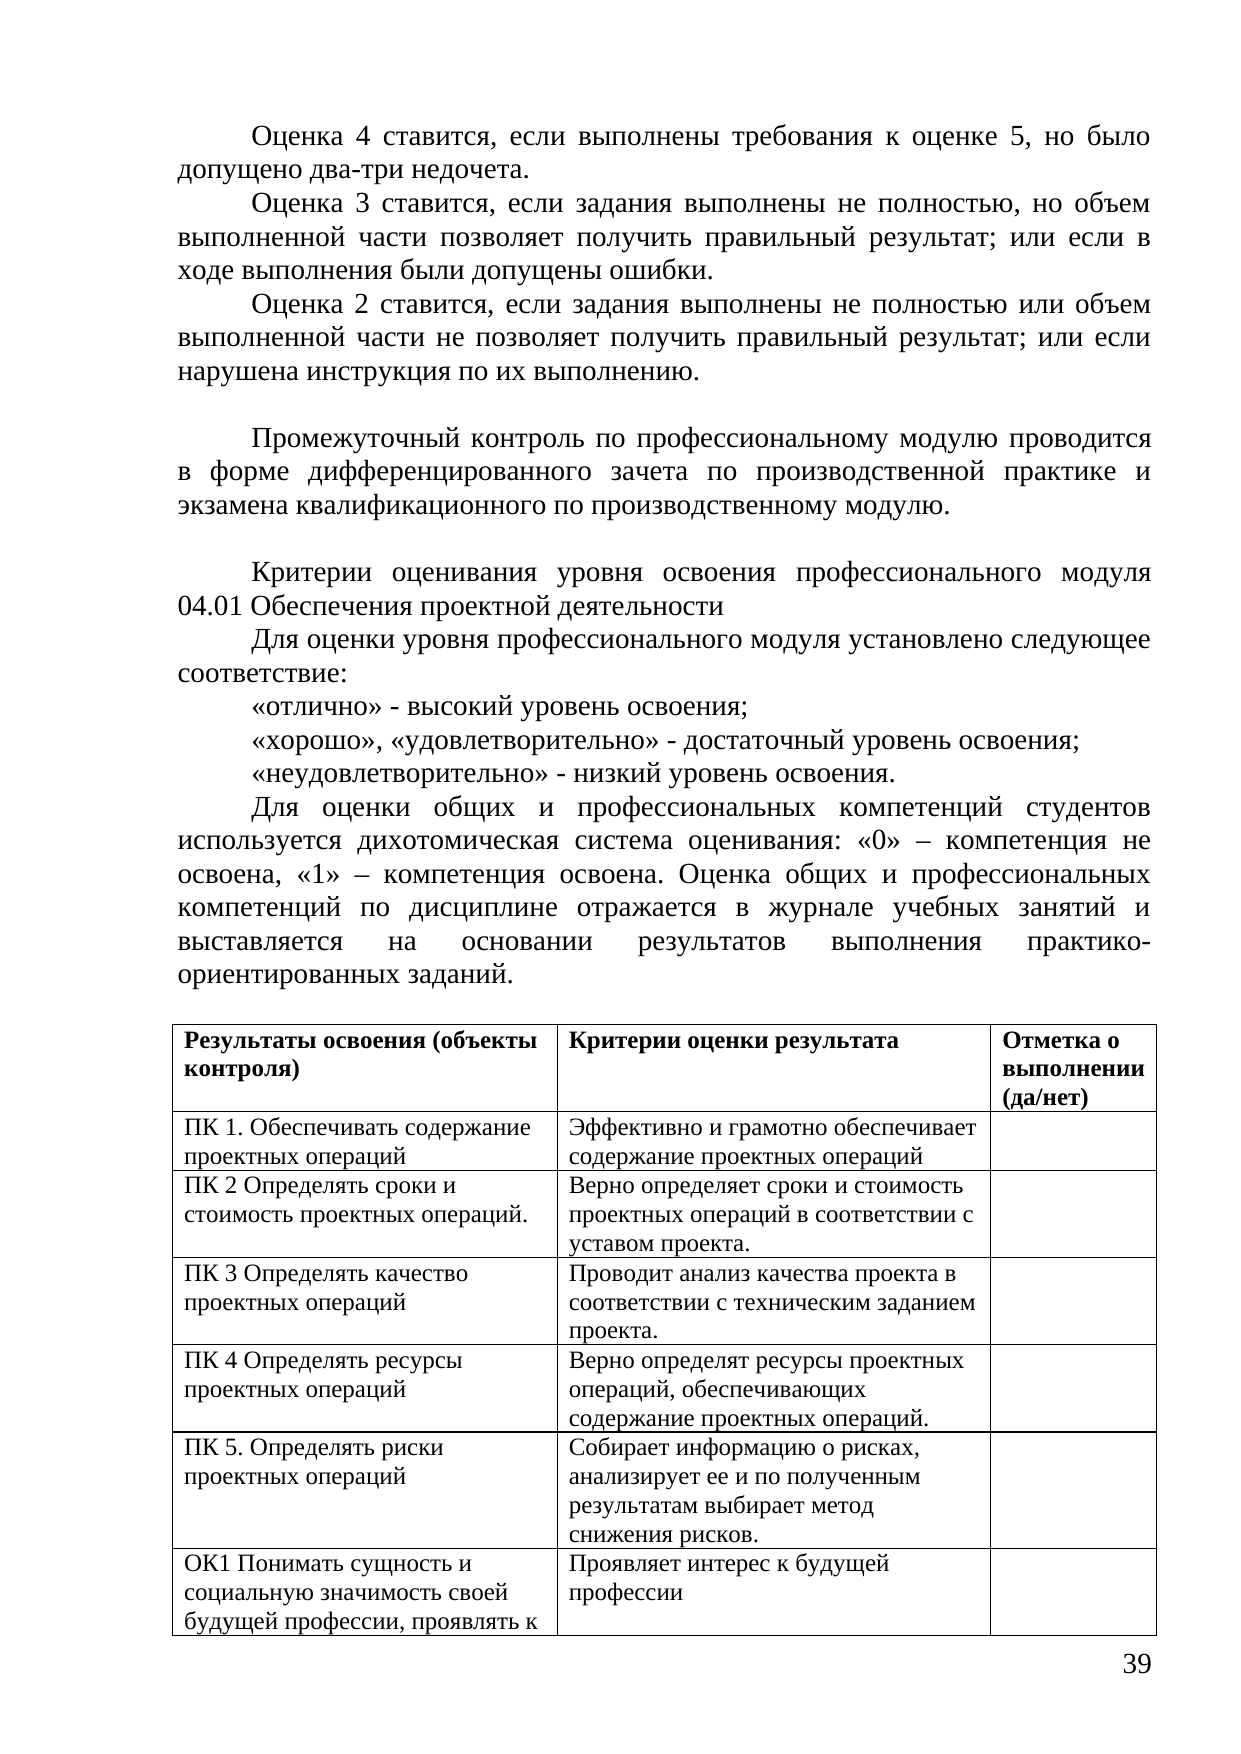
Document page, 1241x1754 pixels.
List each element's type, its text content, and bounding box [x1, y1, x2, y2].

table_header Результаты освоения (объекты контроля) [173, 1025, 557, 1111]
text Для оценки общих и профессиональных компетенций студентов используется дихотомическая система оценивания: «0» – компетенция не освоена, «1» – компетенция освоена. Оценка общих и профессиональных компетенций по дисциплине отражается в журнале учебных занятий и выставляется на основании результатов выполнения практико-ориентированных заданий. [177, 789, 1152, 990]
table_cell [991, 1258, 1156, 1344]
table_cell Эффективно и грамотно обеспечивает содержание проектных операций [558, 1112, 990, 1169]
text Оценка 3 ставится, если задания выполнены не полностью, но объем выполненной части позволяет получить правильный результат; или если в ходе выполнения были допущены ошибки. [177, 185, 1152, 286]
text Промежуточный контроль по профессиональному модулю проводится в форме дифференцированного зачета по производственной практике и экзамена квалификационного по производственному модулю. [177, 420, 1152, 521]
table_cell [173, 1549, 557, 1635]
table_cell [991, 1549, 1156, 1635]
table_header Критерии оценки результата [558, 1025, 990, 1111]
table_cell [558, 1549, 990, 1635]
text «отлично» - высокий уровень освоения; [177, 688, 1152, 722]
table_cell ПК 2 Определять сроки и стоимость проектных операций. [173, 1171, 557, 1257]
table_cell ПК 4 Определять ресурсы проектных операций [173, 1345, 557, 1431]
table_cell [991, 1433, 1156, 1547]
table_cell ПК 1. Обеспечивать содержание проектных операций [173, 1112, 557, 1169]
table_cell ПК 5. Определять риски проектных операций [173, 1433, 557, 1547]
table_cell Собирает информацию о рисках, анализирует ее и по полученным результатам выбирает метод снижения рисков. [558, 1433, 990, 1547]
table_cell Проводит анализ качества проекта в соответствии с техническим заданием проекта. [558, 1258, 990, 1344]
text «хорошо», «удовлетворительно» - достаточный уровень освоения; [177, 722, 1152, 755]
text Для оценки уровня профессионального модуля установлено следующее соответствие: [177, 621, 1152, 688]
text Критерии оценивания уровня освоения профессионального модуля 04.01 Обеспечения проектной деятельности [177, 554, 1152, 621]
table_cell [991, 1171, 1156, 1257]
text «неудовлетворительно» - низкий уровень освоения. [177, 755, 1152, 789]
table_cell [991, 1345, 1156, 1431]
text Оценка 4 ставится, если выполнены требования к оценке 5, но было допущено два-три недочета. [177, 118, 1152, 185]
table_header Отметка о выполнении (да/нет) [991, 1025, 1156, 1111]
table_cell Верно определяет сроки и стоимость проектных операций в соответствии с уставом проекта. [558, 1171, 990, 1257]
table_cell Верно определят ресурсы проектных операций, обеспечивающих содержание проектных операций. [558, 1345, 990, 1431]
text Оценка 2 ставится, если задания выполнены не полностью или объем выполненной части не позволяет получить правильный результат; или если нарушена инструкция по их выполнению. [177, 286, 1152, 386]
table_cell ПК 3 Определять качество проектных операций [173, 1258, 557, 1344]
table_cell [991, 1112, 1156, 1169]
